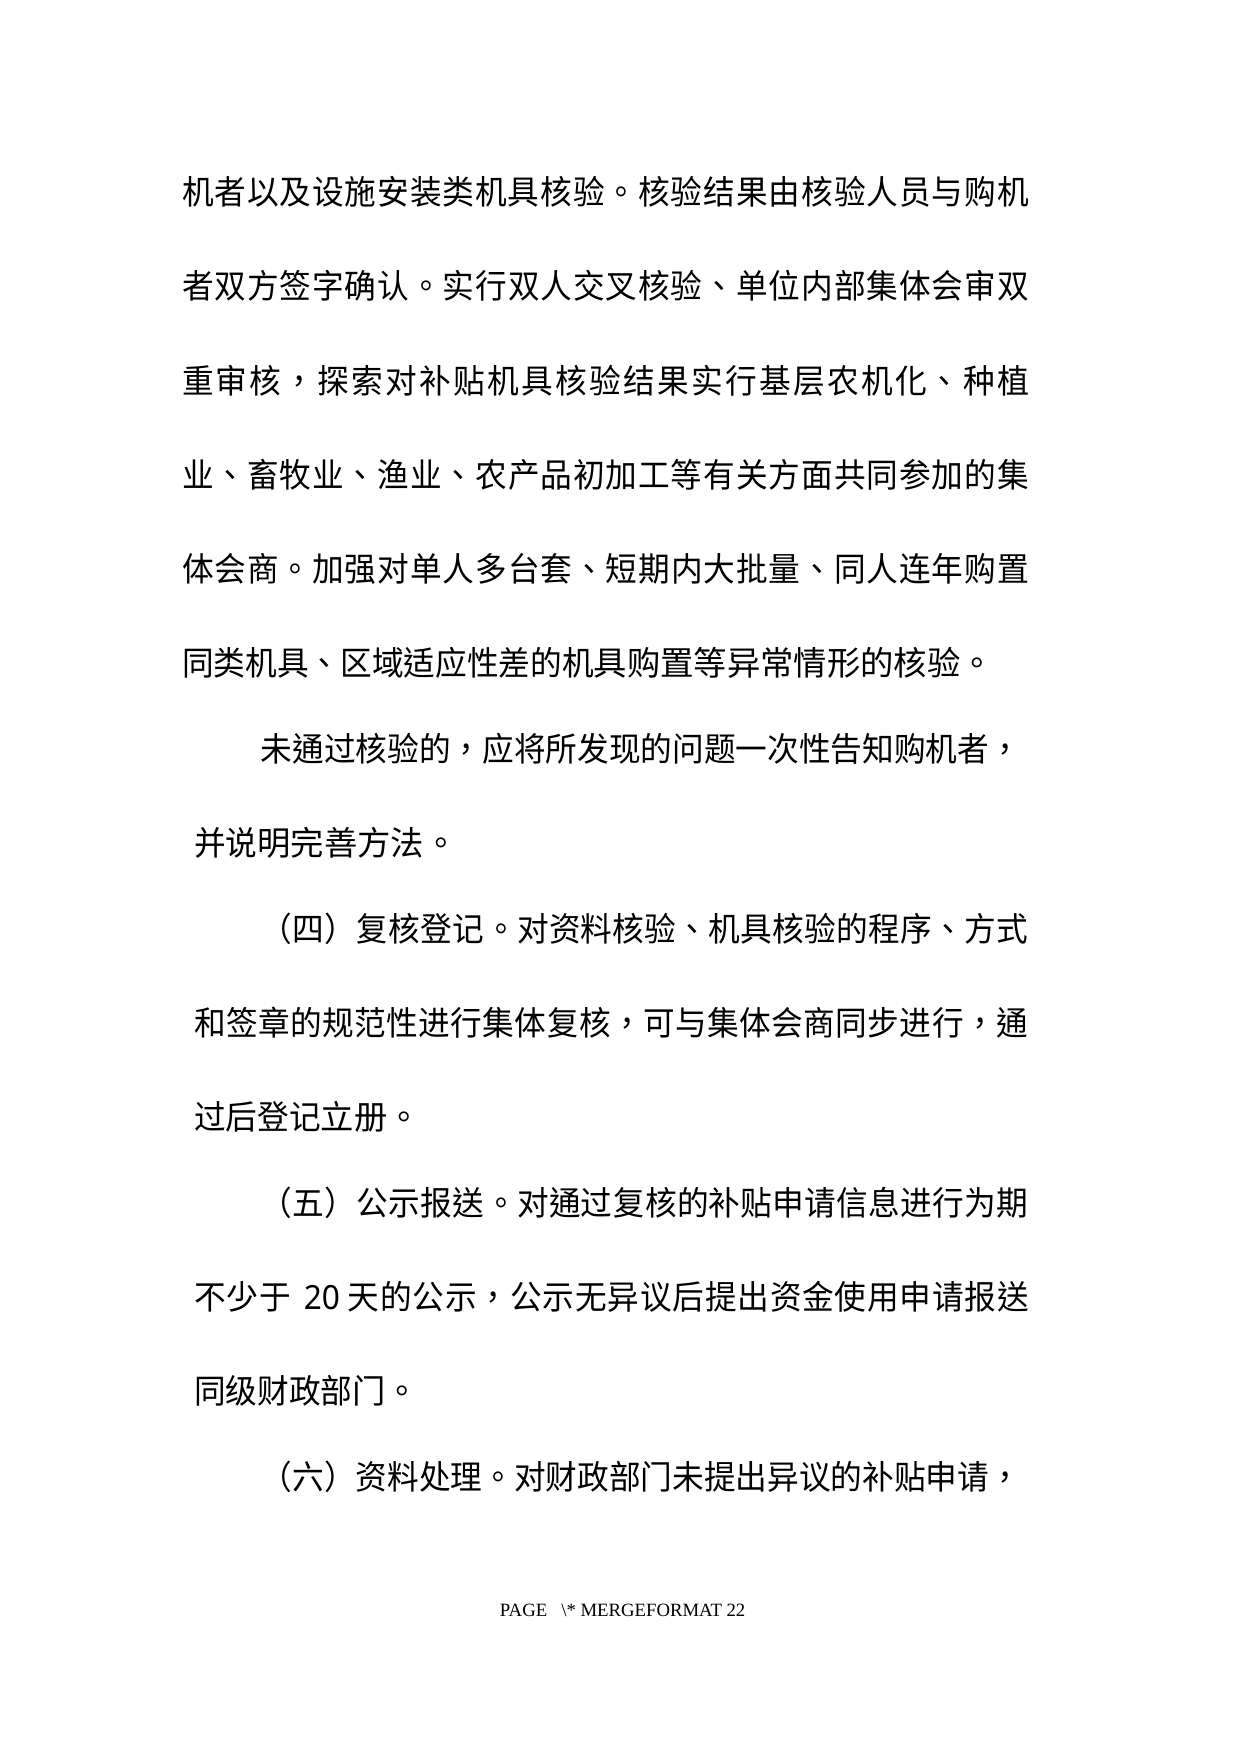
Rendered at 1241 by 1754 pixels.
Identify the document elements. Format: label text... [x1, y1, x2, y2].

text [182, 159, 1029, 695]
text 未通过核验的，应将所发现的问题一次性告知购机者，并说明完善方法。 [194, 716, 1029, 875]
text （五）公示报送。对通过复核的补贴申请信息进行为期不少于20天的公示，公示无异议后提出资金使用申请报送同级财政部门。 [194, 1170, 1029, 1423]
text （四）复核登记。对资料核验、机具核验的程序、方式和签章的规范性进行集体复核，可与集体会商同步进行，通过后登记立册。 [194, 896, 1029, 1149]
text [194, 1444, 1029, 1509]
